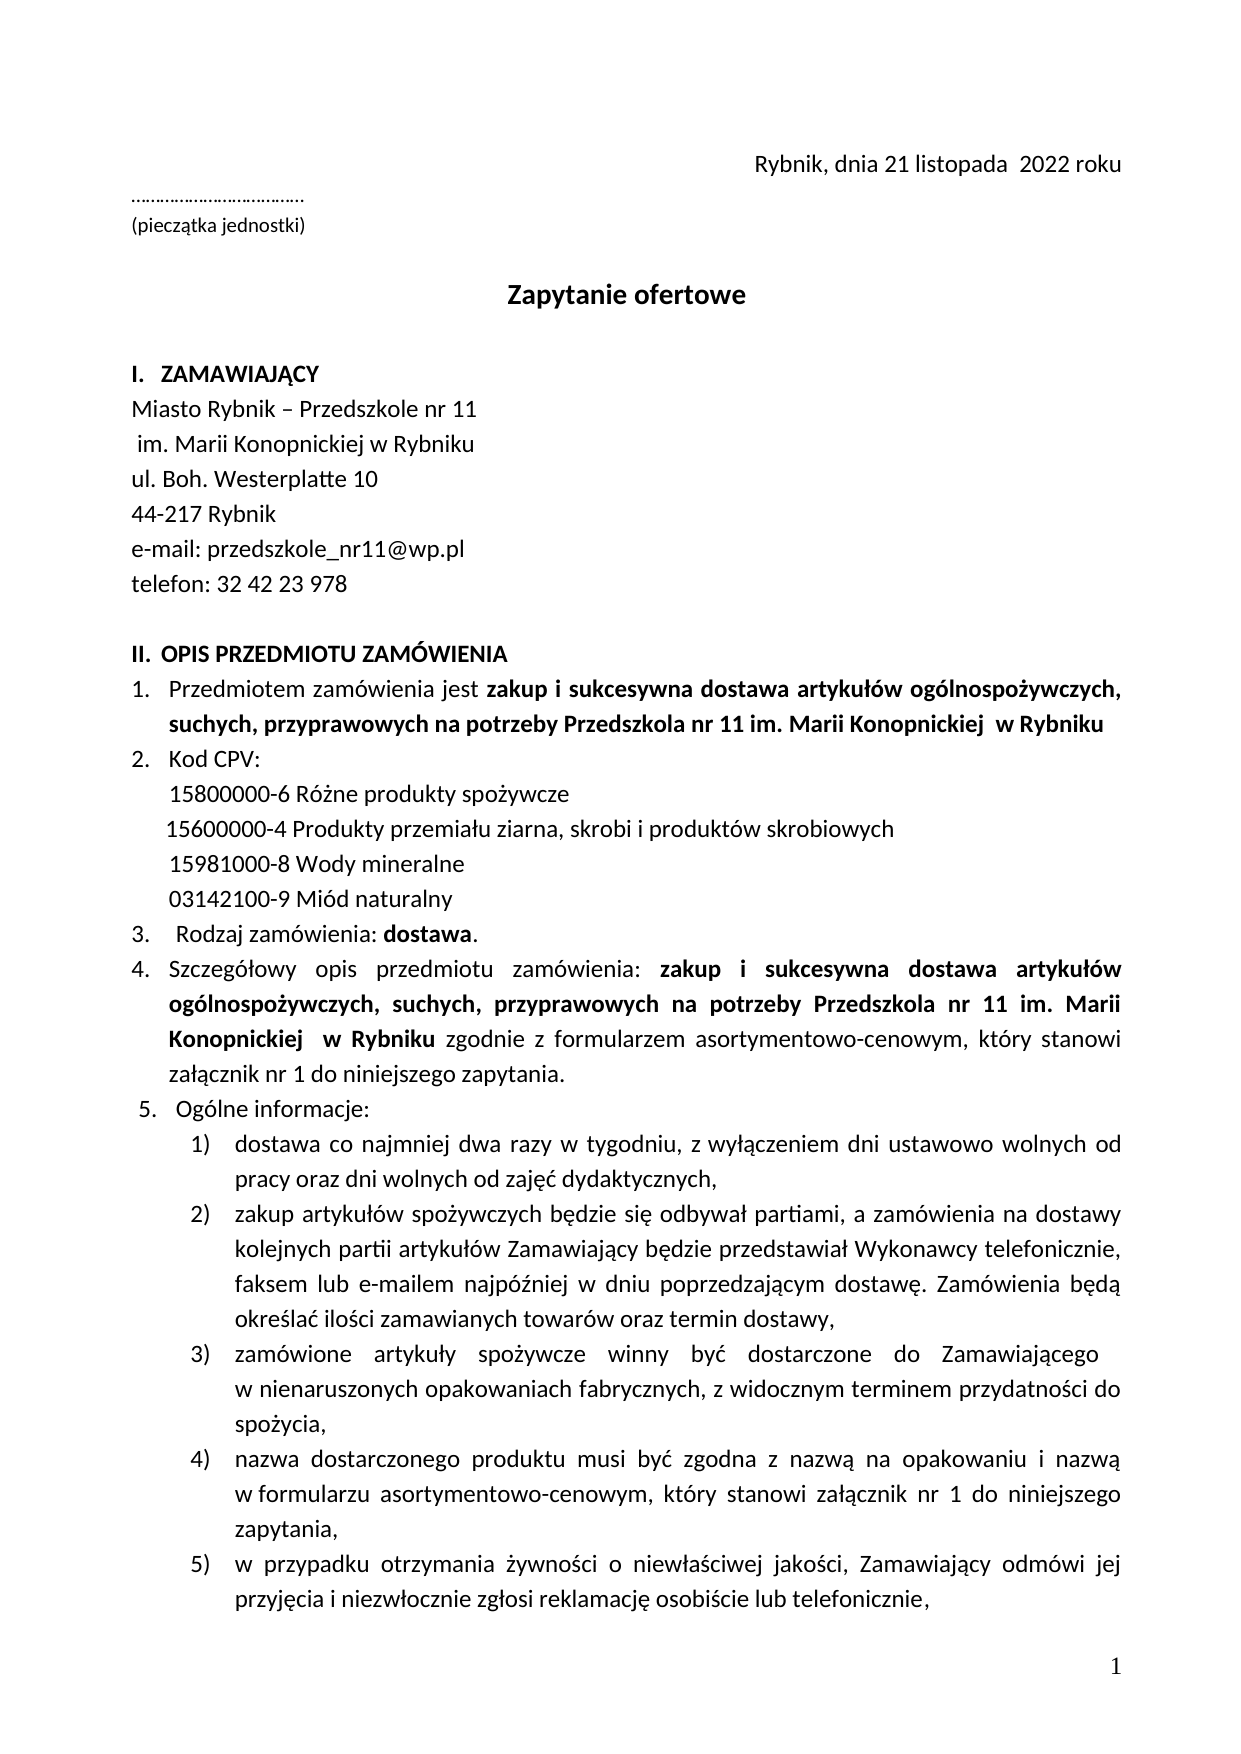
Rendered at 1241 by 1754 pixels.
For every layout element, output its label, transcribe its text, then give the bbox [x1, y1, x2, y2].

text 15981000-8 Wody mineralne [169, 848, 1122, 878]
text ……………………………… [131, 183, 1122, 208]
text im. Marii Konopnickiej w Rybniku [131, 428, 1122, 458]
text 03142100-9 Miód naturalny [169, 883, 1122, 913]
list OPIS PRZEDMIOTU ZAMÓWIENIA [131, 638, 1122, 668]
list w przypadku otrzymania żywności o niewłaściwej jakości, Zamawiający odmówi jej przyjęcia i niezwłocznie zgłosi reklamację osobiście lub telefonicznie, [190, 1548, 1122, 1613]
list Szczegółowy opis przedmiotu zamówienia: zakup i sukcesywna dostawa artykułów ogólnospożywczych, suchych, przyprawowych na potrzeby Przedszkola nr 11 im. Marii Konopnickiej w Rybniku zgodnie z formularzem asortymentowo-cenowym, który stanowi załącznik nr 1 do niniejszego zapytania. [131, 953, 1122, 1088]
text Rybnik, dnia 21 listopada 2022 roku [131, 148, 1122, 178]
text ul. Boh. Westerplatte 10 [131, 463, 1122, 493]
list Przedmiotem zamówienia jest zakup i sukcesywna dostawa artykułów ogólnospożywczych, suchych, przyprawowych na potrzeby Przedszkola nr 11 im. Marii Konopnickiej w Rybniku [131, 673, 1122, 738]
list dostawa co najmniej dwa razy w tygodniu, z wyłączeniem dni ustawowo wolnych od pracy oraz dni wolnych od zajęć dydaktycznych, [190, 1128, 1122, 1193]
text telefon: 32 42 23 978 [131, 568, 1122, 598]
list Rodzaj zamówienia: dostawa. [131, 918, 1122, 948]
list Kod CPV: 15800000-6 Różne produkty spożywcze [131, 743, 1122, 808]
text (pieczątka jednostki) [131, 212, 1122, 237]
text 15600000-4 Produkty przemiału ziarna, skrobi i produktów skrobiowych [131, 813, 1122, 843]
text e-mail: przedszkole_nr11@wp.pl [131, 533, 1122, 563]
list zamówione artykuły spożywcze winny być dostarczone do Zamawiającego w nienaruszonych opakowaniach fabrycznych, z widocznym terminem przydatności do spożycia, [190, 1338, 1122, 1438]
text Miasto Rybnik – Przedszkole nr 11 [131, 393, 1122, 423]
text 44-217 Rybnik [131, 498, 1122, 528]
list zakup artykułów spożywczych będzie się odbywał partiami, a zamówienia na dostawy kolejnych partii artykułów Zamawiający będzie przedstawiał Wykonawcy telefonicznie, faksem lub e-mailem najpóźniej w dniu poprzedzającym dostawę. Zamówienia będą określać ilości zamawianych towarów oraz termin dostawy, [190, 1198, 1122, 1333]
text Zapytanie ofertowe [131, 276, 1122, 312]
list nazwa dostarczonego produktu musi być zgodna z nazwą na opakowaniu i nazwą w formularzu asortymentowo-cenowym, który stanowi załącznik nr 1 do niniejszego zapytania, [190, 1443, 1122, 1543]
list ZAMAWIAJĄCY [131, 358, 1122, 388]
list Ogólne informacje: [138, 1093, 1122, 1123]
